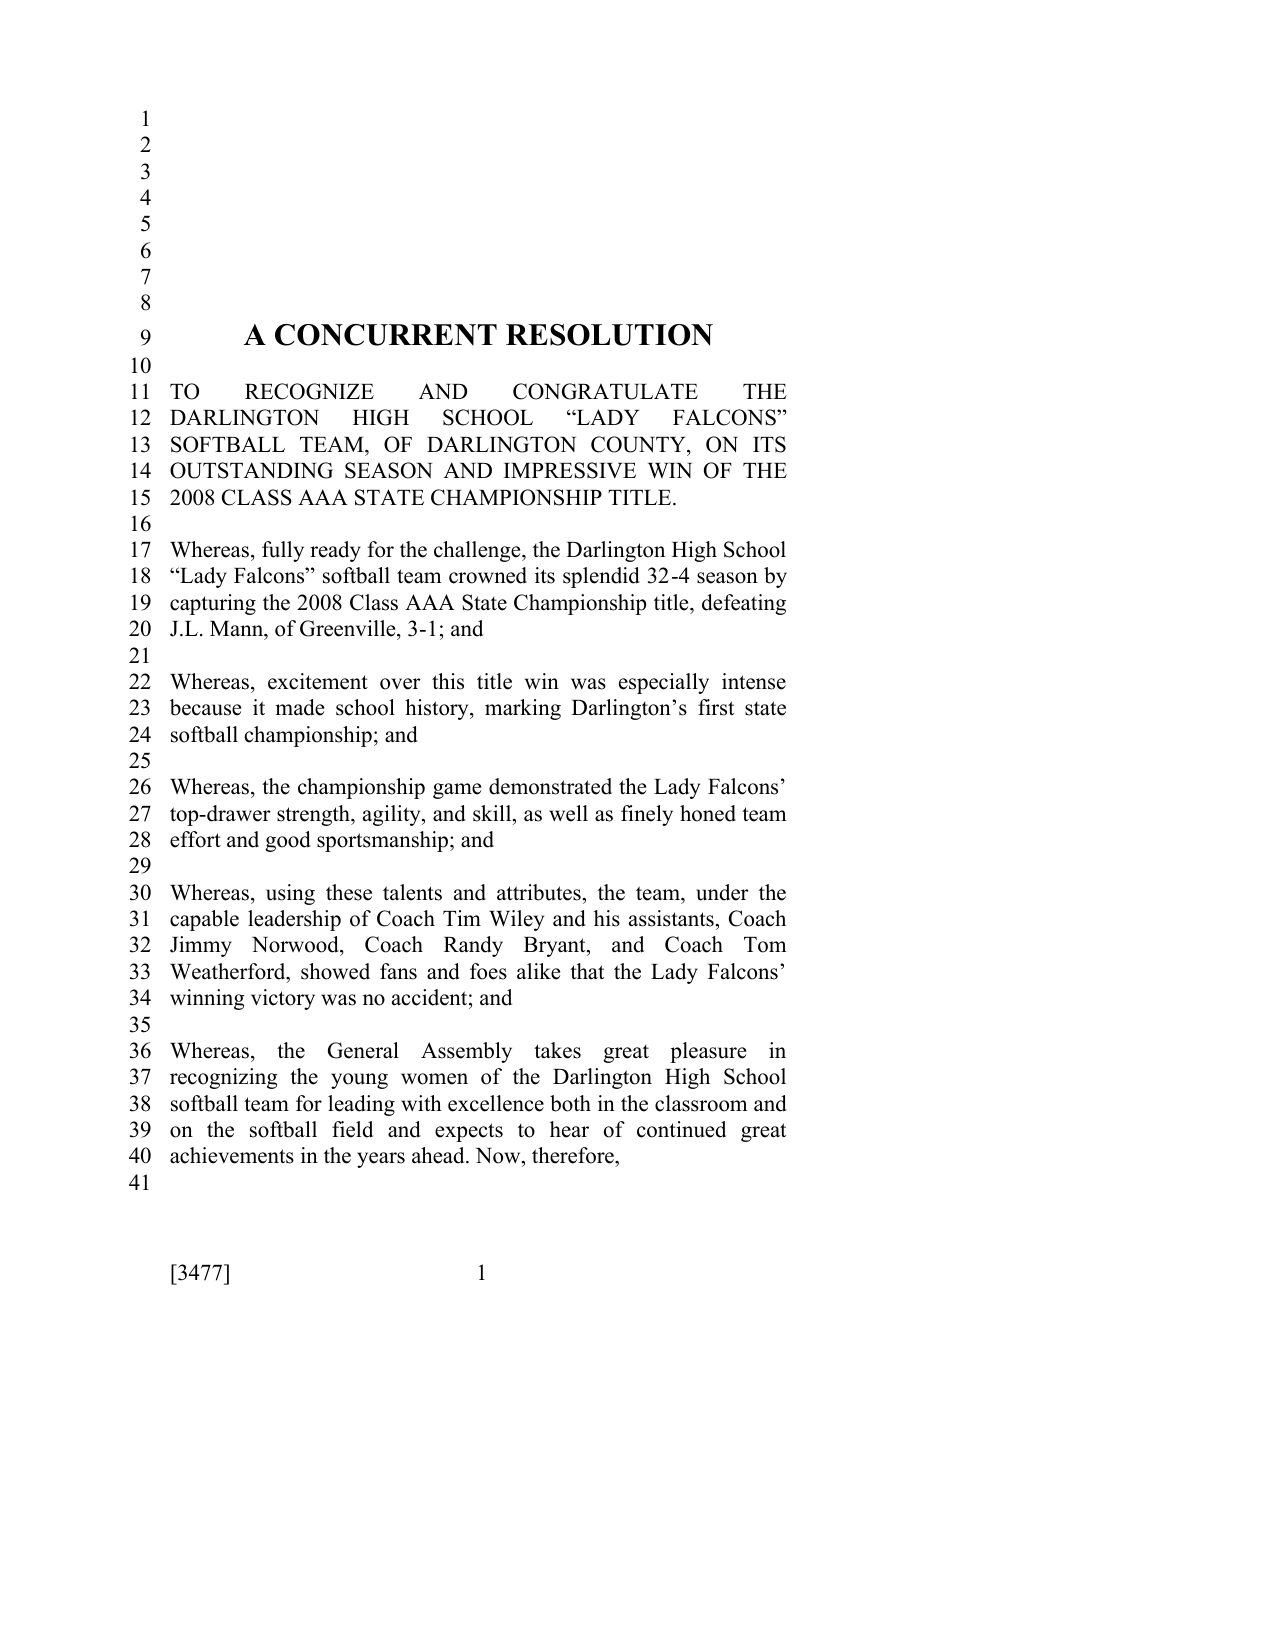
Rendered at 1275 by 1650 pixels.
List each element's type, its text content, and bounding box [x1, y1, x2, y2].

text Whereas, using these talents and attributes, the team, under the capable leadership of Coach Tim Wiley and his assistants, Coach Jimmy Norwood, Coach Randy Bryant, and Coach Tom Weatherford, showed fans and foes alike that the Lady Falcons’ winning victory was no accident; and [169, 879, 787, 1011]
text TO RECOGNIZE AND CONGRATULATE THE DARLINGTON HIGH SCHOOL “LADY FALCONS” SOFTBALL TEAM, OF DARLINGTON COUNTY, ON ITS OUTSTANDING SEASON AND IMPRESSIVE WIN OF THE 2008 CLASS AAA STATE CHAMPIONSHIP TITLE. [169, 378, 787, 510]
text Whereas, fully ready for the challenge, the Darlington High School “Lady Falcons” softball team crowned its splendid 32-4 season by capturing the 2008 Class AAA State Championship title, defeating J.L. Mann, of Greenville, 3-1; and [169, 536, 787, 642]
text A CONCURRENT RESOLUTION [169, 316, 787, 352]
text Whereas, excitement over this title win was especially intense because it made school history, marking Darlington’s first state softball championship; and [169, 668, 787, 747]
text Whereas, the championship game demonstrated the Lady Falcons’ top-drawer strength, agility, and skill, as well as finely honed team effort and good sportsmanship; and [169, 773, 787, 852]
text Whereas, the General Assembly takes great pleasure in recognizing the young women of the Darlington High School softball team for leading with excellence both in the classroom and on the softball field and expects to hear of continued great achievements in the years ahead. Now, therefore, [169, 1037, 787, 1169]
